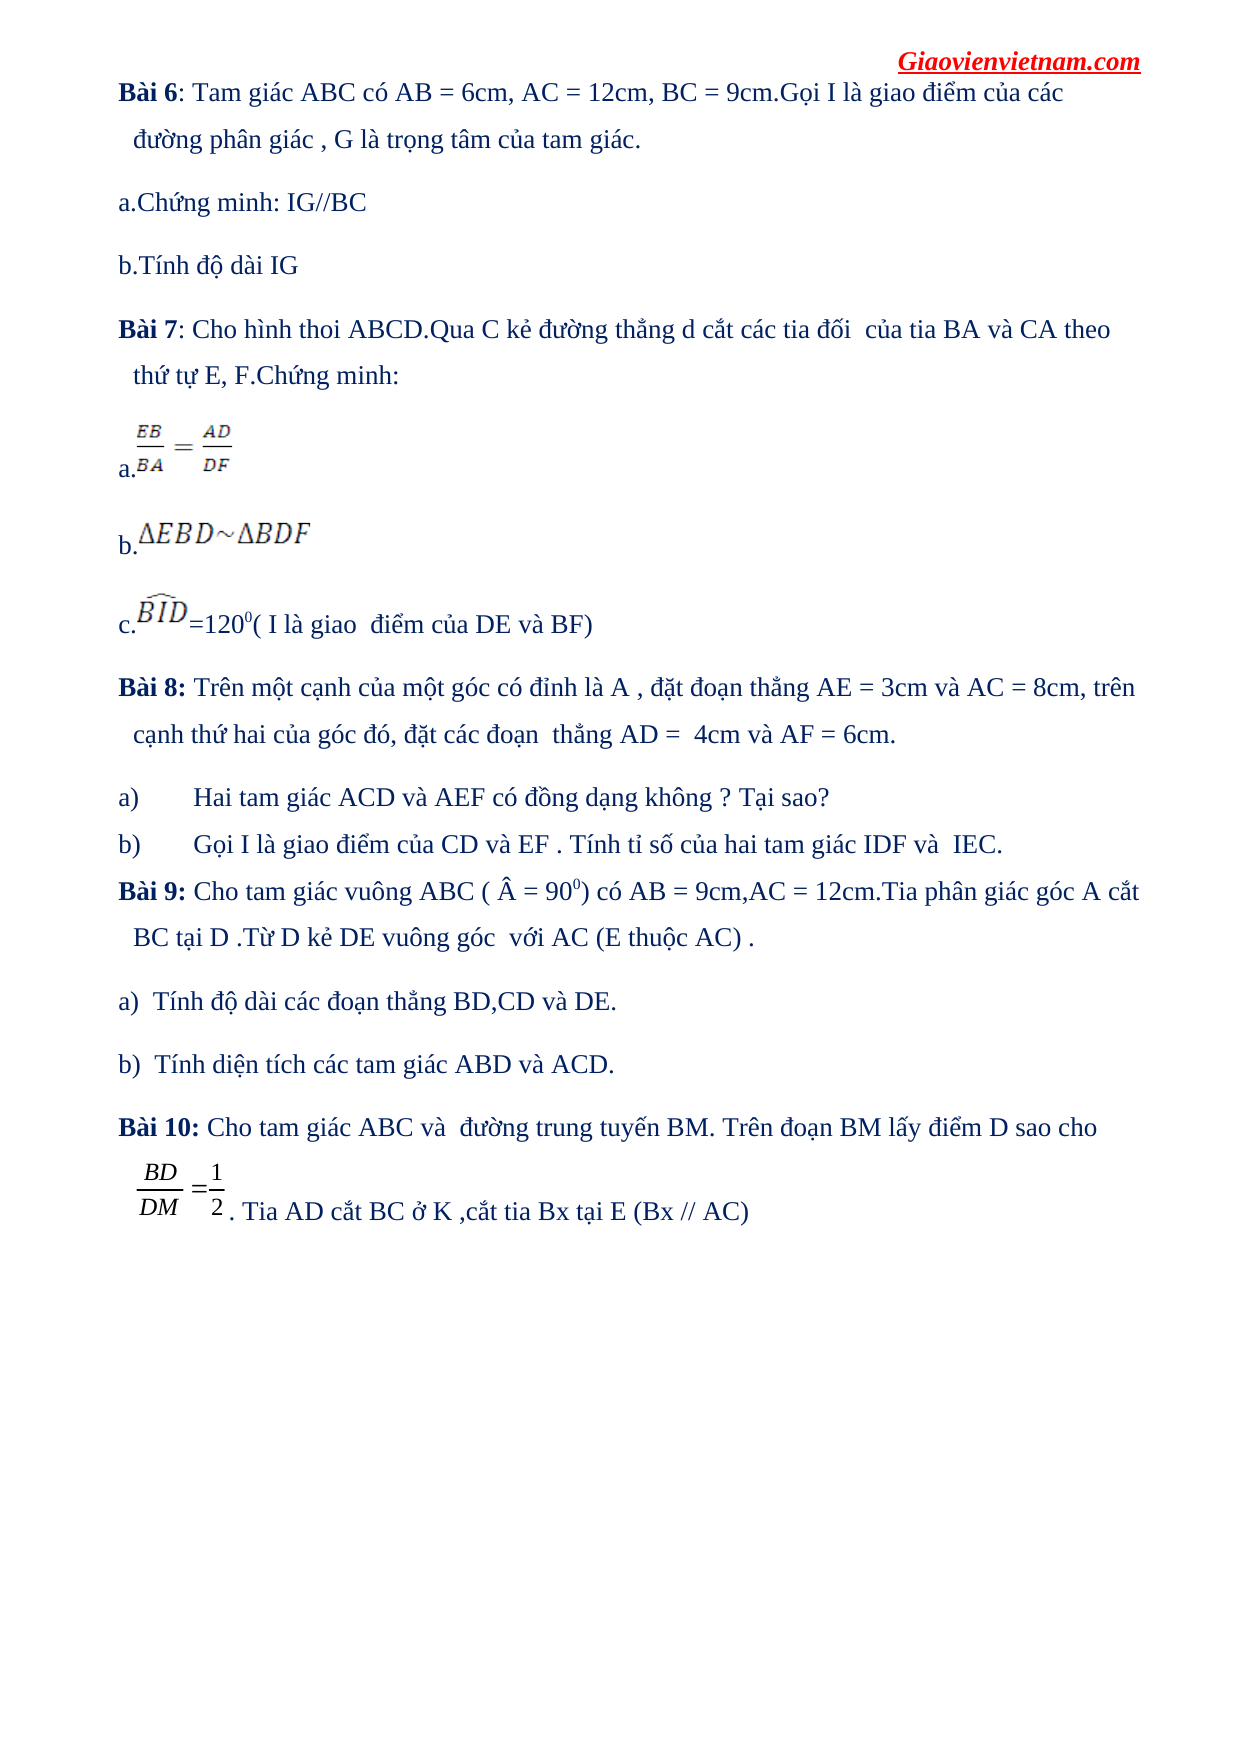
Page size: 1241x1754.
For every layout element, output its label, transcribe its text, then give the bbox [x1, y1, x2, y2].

text Bài 10: Cho tam giác ABC và đường trung tuyến BM. Trên đoạn BM lấy điểm D sao cho . Tia AD cắt BC ở K ,cắt tia Bx tại E (Bx // AC) [118, 1111, 1140, 1227]
text Bài 8: Trên một cạnh của một góc có đỉnh là A , đặt đoạn thẳng AE = 3cm và AC = 8cm, trên cạnh thứ hai của góc đó, đặt các đoạn thẳng AD = 4cm và AF = 6cm. [118, 671, 1138, 749]
text Bài 7: Cho hình thoi ABCD.Qua C kẻ đường thẳng d cắt các tia đối của tia BA và CA theo thứ tự E, F.Chứng minh: [118, 313, 1140, 391]
text a.Chứng minh: IG//BC [118, 186, 1140, 217]
picture [136, 592, 189, 634]
text b. [118, 516, 1140, 560]
text Bài 9: Cho tam giác vuông ABC ( Â = 900) có AB = 9cm,AC = 12cm.Tia phân giác góc A cắt BC tại D .Từ D kẻ DE vuông góc với AC (E thuộc AC) . [118, 874, 1140, 952]
list Hai tam giác ACD và AEF có đồng dạng không ? Tại sao? [118, 781, 1218, 812]
text b) Tính diện tích các tam giác ABD và ACD. [118, 1048, 1140, 1079]
text b.Tính độ dài IG [118, 249, 1140, 281]
picture [138, 515, 311, 555]
text a. [118, 423, 1140, 483]
text c.=1200( I là giao điểm của DE và BF) [118, 593, 1140, 639]
text a) Tính độ dài các đoạn thẳng BD,CD và DE. [118, 984, 1140, 1016]
list Gọi I là giao điểm của CD và EF . Tính tỉ số của hai tam giác IDF và IEC. [118, 828, 1218, 859]
picture [136, 422, 233, 478]
text Bài 6: Tam giác ABC có AB = 6cm, AC = 12cm, BC = 9cm.Gọi I là giao điểm của các đường phân giác , G là trọng tâm của tam giác. [118, 76, 1140, 154]
